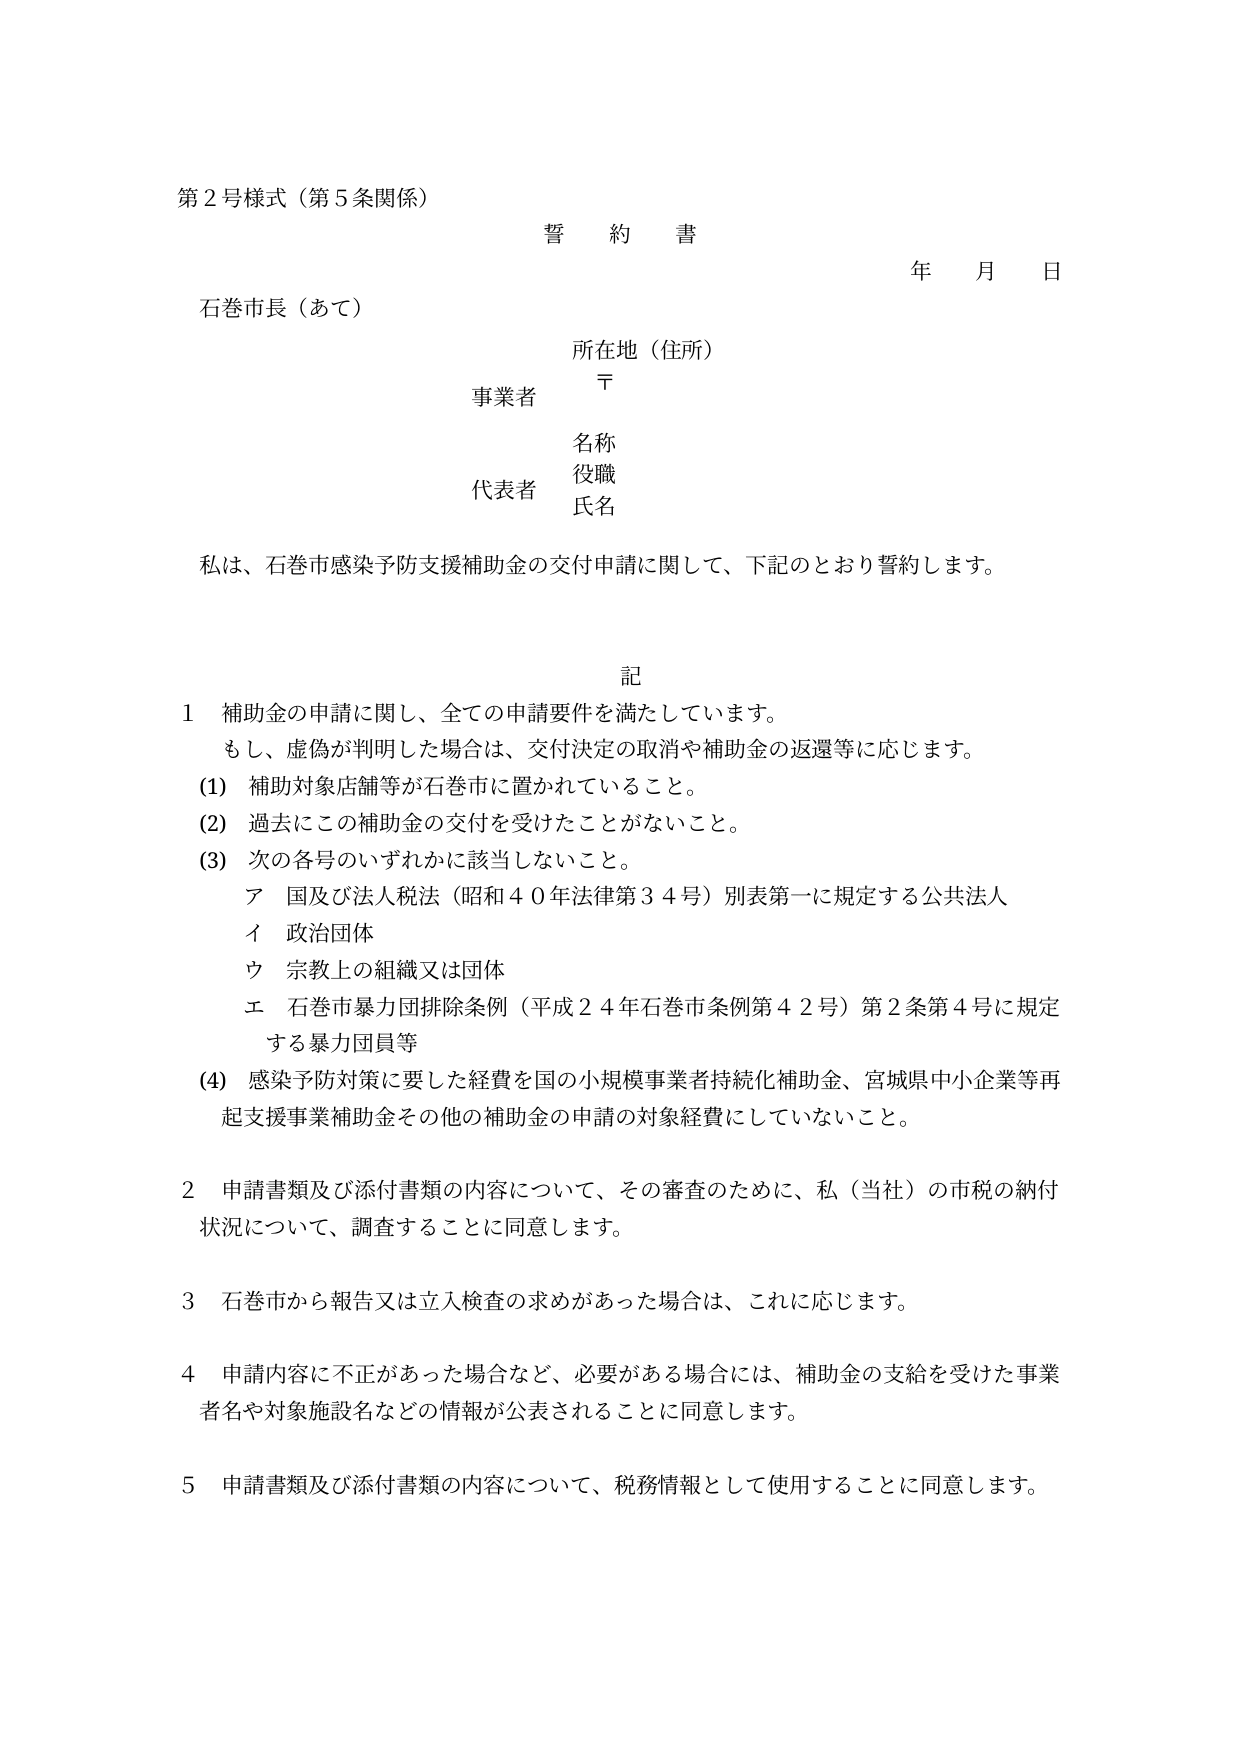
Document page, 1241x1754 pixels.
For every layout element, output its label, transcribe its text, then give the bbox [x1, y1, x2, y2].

text ア 国及び法人税法（昭和４０年法律第３４号）別表第一に規定する公共法人 [199, 877, 1063, 914]
table_header 事業者 [443, 333, 561, 457]
text 私は、石巻市感染予防支援補助金の交付申請に関して、下記のとおり誓約します。 [177, 546, 1063, 583]
text エ 石巻市暴力団排除条例（平成２４年石巻市条例第４２号）第２条第４号に規定する暴力団員等 [199, 987, 1063, 1061]
text イ 政治団体 [199, 914, 1063, 951]
text １ 補助金の申請に関し、全ての申請要件を満たしています。 [177, 693, 1063, 730]
table_cell 氏名 [561, 489, 1048, 520]
table_cell 役職 [561, 458, 1048, 489]
text (1) 補助対象店舗等が石巻市に置かれていること。 [177, 767, 1063, 803]
text ４ 申請内容に不正があった場合など、必要がある場合には、補助金の支給を受けた事業者名や対象施設名などの情報が公表されることに同意します。 [177, 1355, 1063, 1428]
table_header 所在地（住所） 〒 [561, 333, 1048, 426]
text ５ 申請書類及び添付書類の内容について、税務情報として使用することに同意します。 [177, 1465, 1063, 1502]
text ウ 宗教上の組織又は団体 [199, 951, 1063, 987]
text ３ 石巻市から報告又は立入検査の求めがあった場合は、これに応じます。 [177, 1281, 1063, 1318]
text もし、虚偽が判明した場合は、交付決定の取消や補助金の返還等に応じます。 [177, 730, 1063, 767]
table_cell 代表者 [443, 458, 561, 520]
text 記 [177, 656, 1063, 693]
text 第２号様式（第５条関係） [177, 178, 1063, 215]
text (3) 次の各号のいずれかに該当しないこと。 [199, 840, 1063, 877]
text (4) 感染予防対策に要した経費を国の小規模事業者持続化補助金、宮城県中小企業等再起支援事業補助金その他の補助金の申請の対象経費にしていないこと。 [199, 1061, 1063, 1134]
text (2) 過去にこの補助金の交付を受けたことがないこと。 [177, 803, 1063, 840]
text 石巻市長（あて） [177, 289, 1063, 325]
text ２ 申請書類及び添付書類の内容について、その審査のために、私（当社）の市税の納付状況について、調査することに同意します。 [177, 1171, 1063, 1245]
text 誓 約 書 [177, 215, 1063, 252]
text 年 月 日 [177, 252, 1063, 289]
table_cell 名称 [561, 426, 1048, 457]
